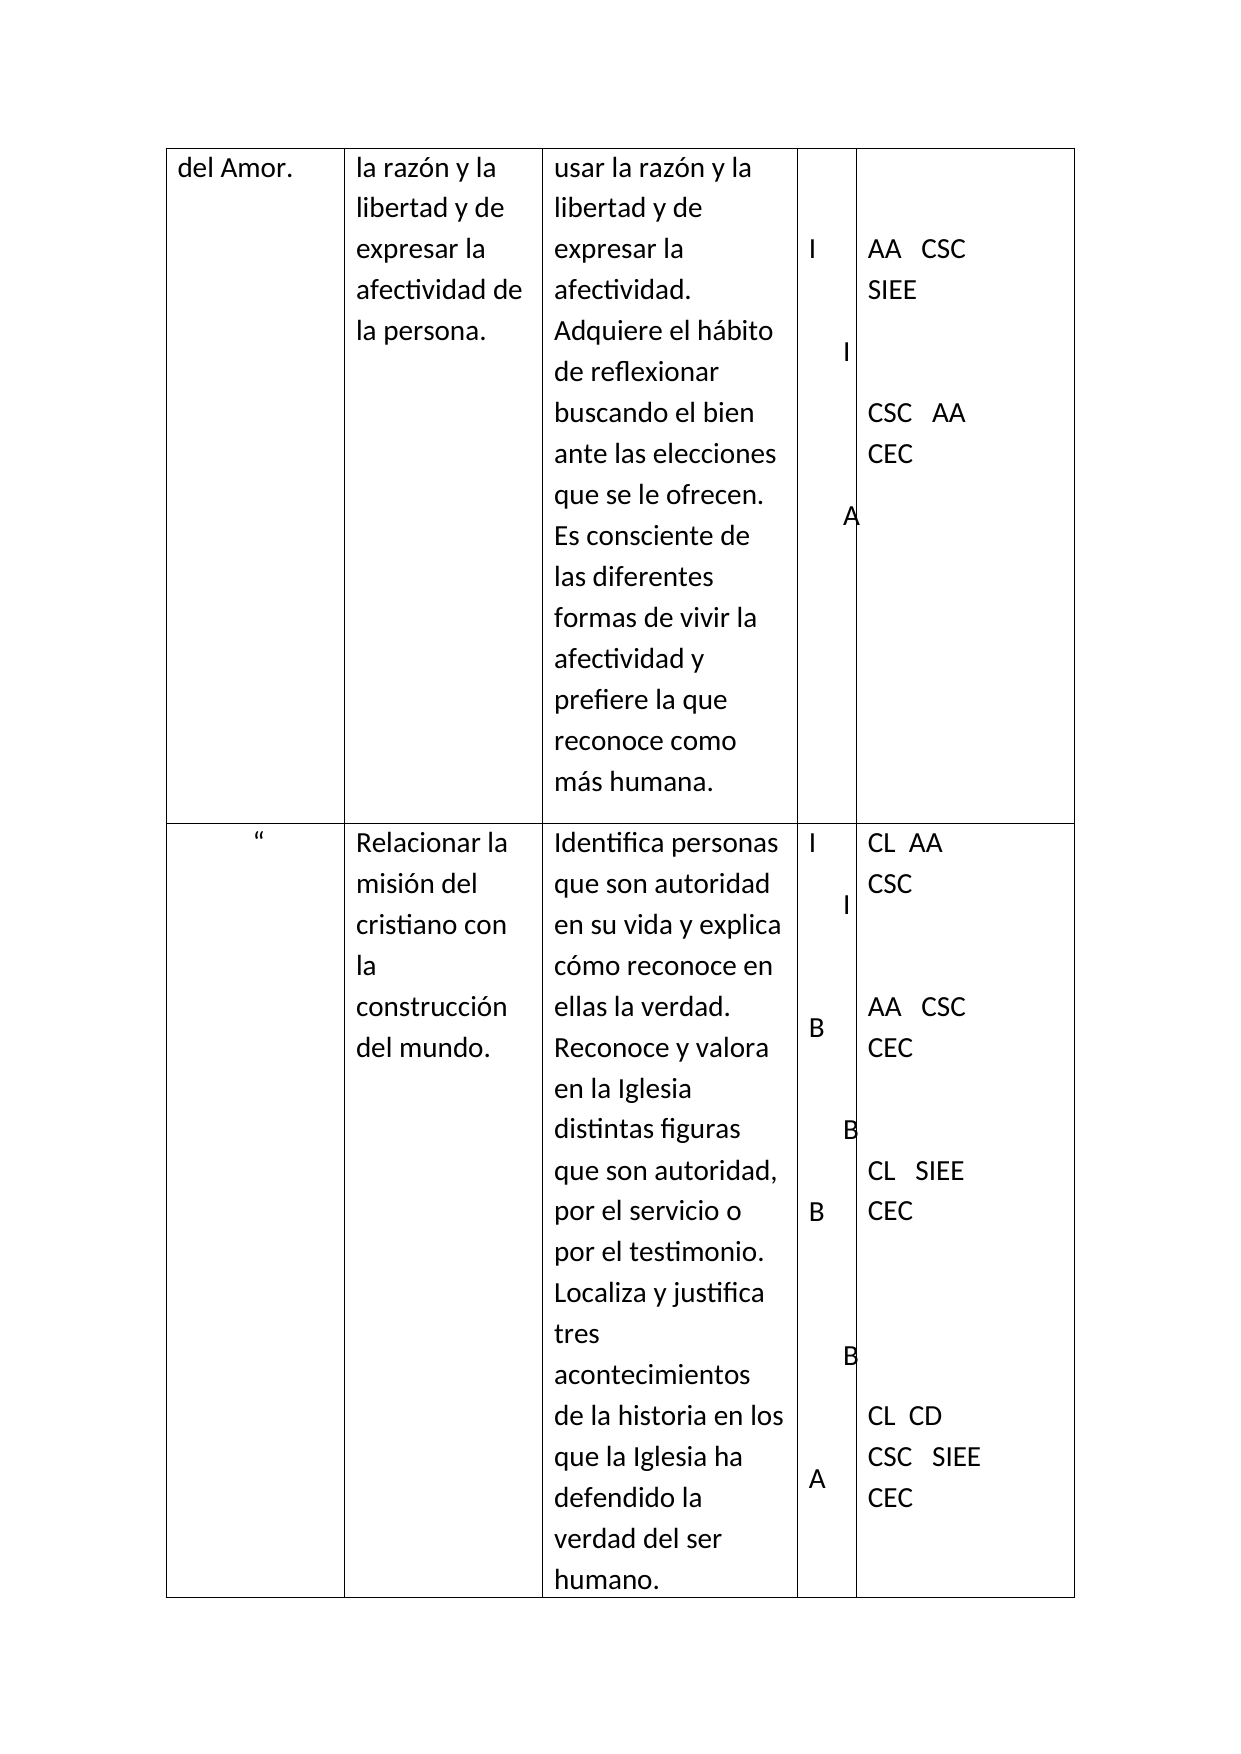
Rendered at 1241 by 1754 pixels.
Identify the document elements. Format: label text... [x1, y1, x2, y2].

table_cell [345, 824, 542, 1597]
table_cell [857, 149, 1074, 823]
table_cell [543, 824, 797, 1597]
table_cell “ [167, 824, 344, 1597]
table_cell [345, 149, 542, 823]
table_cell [543, 149, 797, 823]
table_cell I I B B B B A A [798, 824, 856, 1597]
table_cell I I I I A [798, 149, 856, 823]
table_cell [167, 149, 344, 823]
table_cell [857, 824, 1074, 1597]
